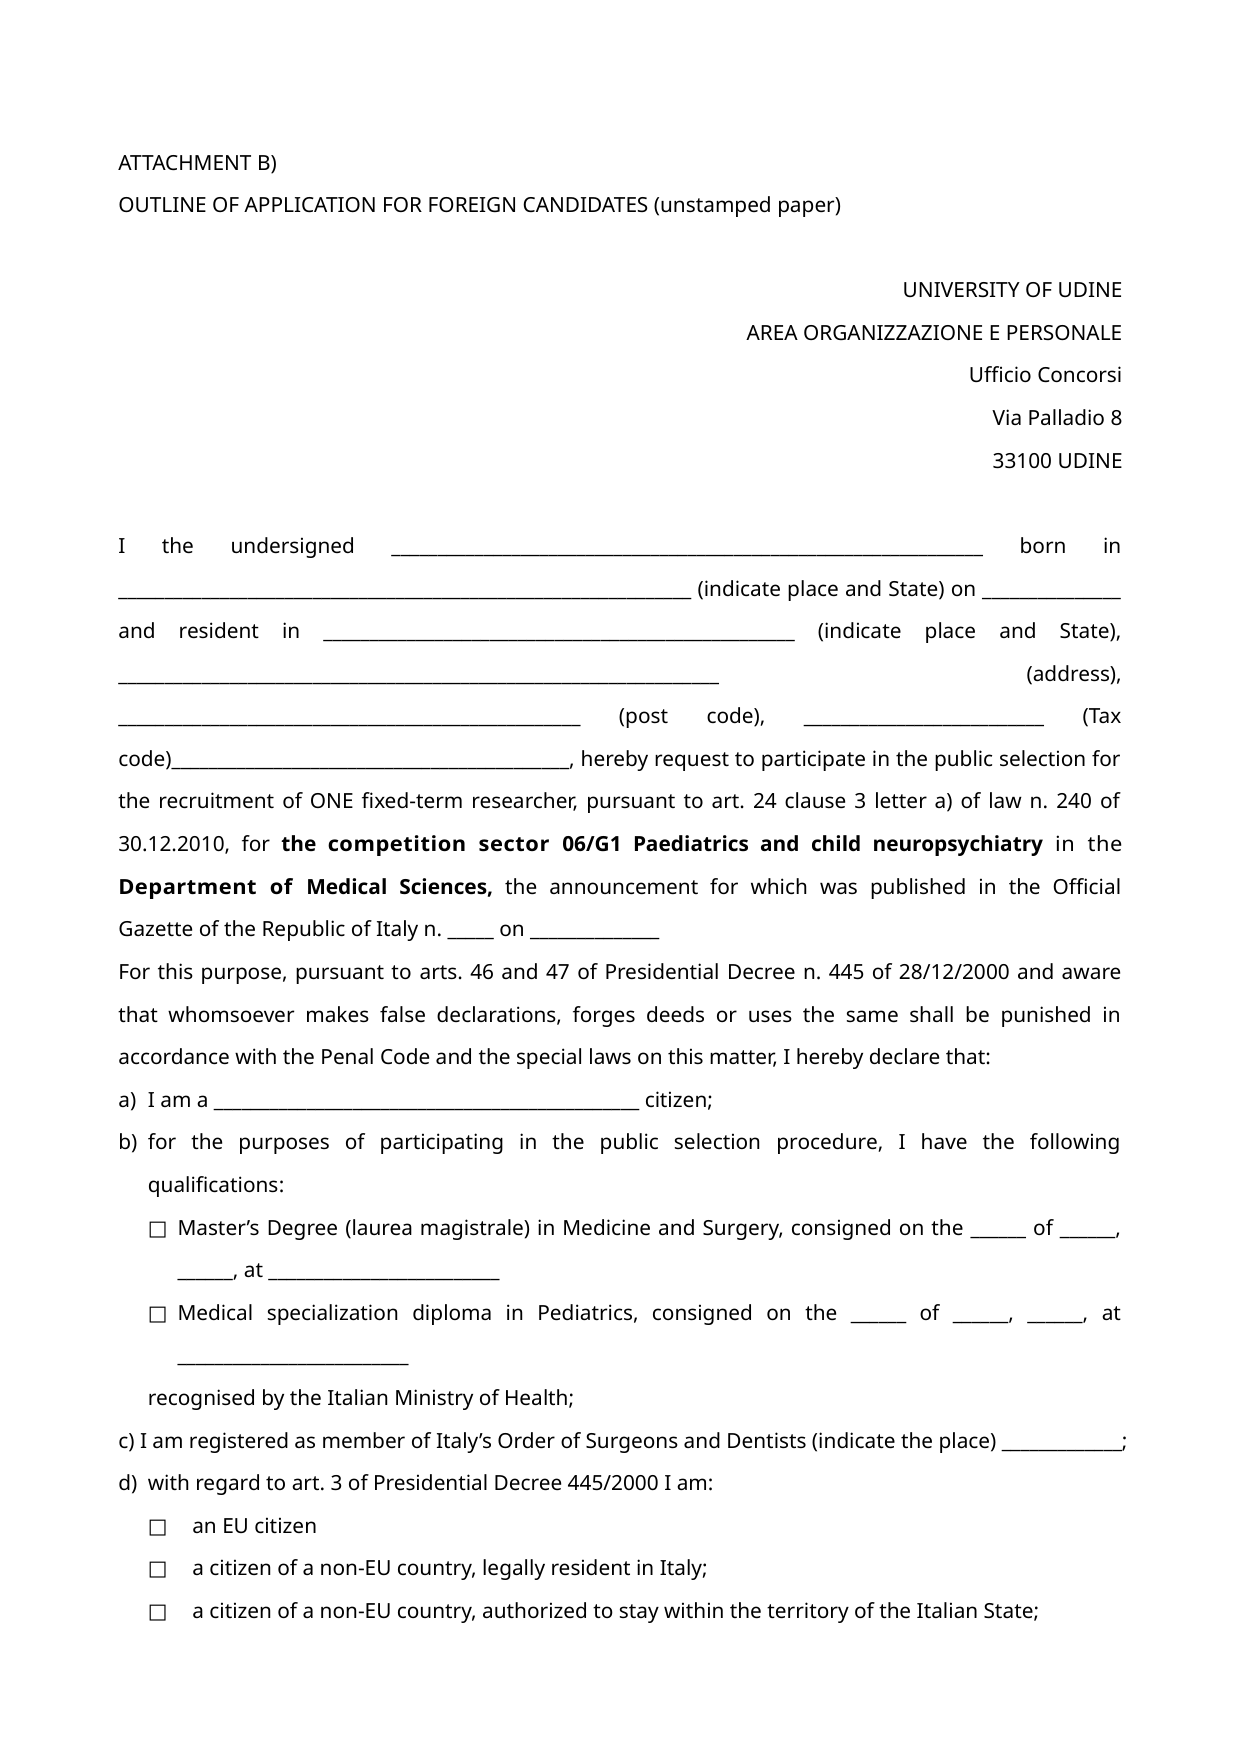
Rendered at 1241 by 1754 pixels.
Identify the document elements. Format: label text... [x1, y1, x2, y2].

text □ Medical specialization diploma in Pediatrics, consigned on the ______ of ______, ______, at _________________________ [148, 1298, 1122, 1369]
list for the purposes of participating in the public selection procedure, I have the following qualifications: [118, 1127, 1122, 1198]
text □ a citizen of a non-EU country, legally resident in Italy; [148, 1553, 1122, 1582]
text □ a citizen of a non-EU country, authorized to stay within the territory of the Italian State; [148, 1596, 1122, 1624]
text AREA ORGANIZZAZIONE E PERSONALE [118, 318, 1122, 346]
list I am a ______________________________________________ citizen; [118, 1085, 1122, 1113]
text For this purpose, pursuant to arts. 46 and 47 of Presidential Decree n. 445 of 28/12/2000 and aware that whomsoever makes false declarations, forges deeds or uses the same shall be punished in accordance with the Penal Code and the special laws on this matter, I hereby declare that: [118, 957, 1122, 1071]
text □ an EU citizen [148, 1511, 1122, 1539]
text 33100 UDINE [118, 446, 1122, 474]
text OUTLINE OF APPLICATION FOR FOREIGN CANDIDATES (unstamped paper) [118, 190, 1122, 219]
list with regard to art. 3 of Presidential Decree 445/2000 I am: [118, 1468, 1122, 1497]
text Via Palladio 8 [118, 403, 1122, 432]
text ATTACHMENT B) [118, 148, 1122, 176]
text c) I am registered as member of Italy’s Order of Surgeons and Dentists (indicate the place) _____________; [118, 1426, 1137, 1454]
text □ Master’s Degree (laurea magistrale) in Medicine and Surgery, consigned on the ______ of ______, ______, at _________________________ [148, 1213, 1122, 1284]
text UNIVERSITY OF UDINE [118, 275, 1122, 304]
text Ufficio Concorsi [118, 361, 1122, 389]
text I the undersigned ________________________________________________________________ born in ______________________________________________________________ (indicate place and State) on _______________ and resident in ___________________________________________________ (indicate place and State), _________________________________________________________________ (address), __________________________________________________ (post code), __________________________ (Tax code)___________________________________________, hereby request to participate in the public selection for the recruitment of ONE fixed-term researcher, pursuant to art. 24 clause 3 letter a) of law n. 240 of 30.12.2010, for the competition sector 06/G1 Paediatrics and child neuropsychiatry in the Department of Medical Sciences, the announcement for which was published in the Official Gazette of the Republic of Italy n. _____ on ______________ [118, 531, 1122, 943]
text recognised by the Italian Ministry of Health; [148, 1383, 1122, 1412]
